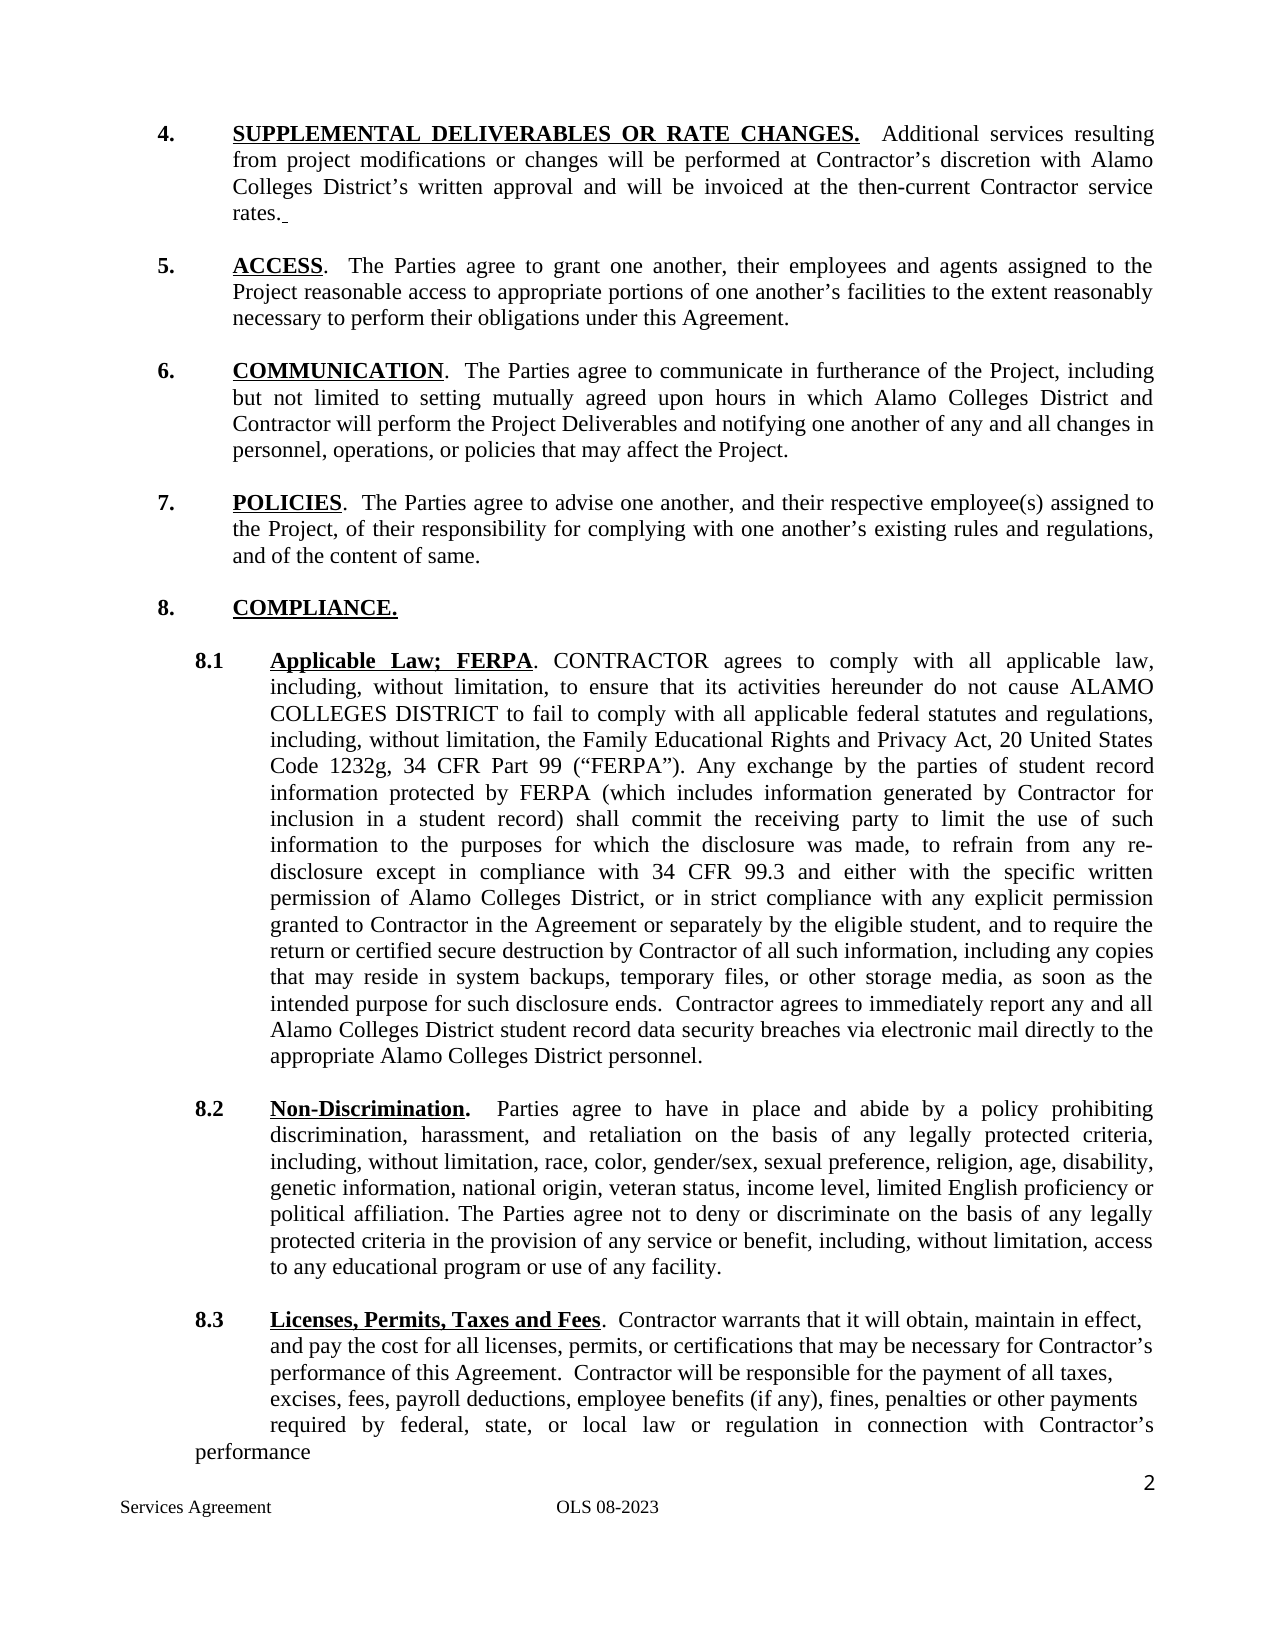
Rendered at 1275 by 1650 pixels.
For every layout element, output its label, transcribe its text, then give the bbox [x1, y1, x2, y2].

text and pay the cost for all licenses, permits, or certifications that may be necessary for Contractor’s [232, 1332, 1155, 1359]
list COMPLIANCE. [157, 594, 1155, 621]
text 8.1 Applicable Law; FERPA. CONTRACTOR agrees to comply with all applicable law, including, without limitation, to ensure that its activities hereunder do not cause ALAMO COLLEGES DISTRICT to fail to comply with all applicable federal statutes and regulations, including, without limitation, the Family Educational Rights and Privacy Act, 20 United States Code 1232g, 34 CFR Part 99 (“FERPA”). Any exchange by the parties of student record information protected by FERPA (which includes information generated by Contractor for inclusion in a student record) shall commit the receiving party to limit the use of such information to the purposes for which the disclosure was made, to refrain from any re-disclosure except in compliance with 34 CFR 99.3 and either with the specific written permission of Alamo Colleges District, or in strict compliance with any explicit permission granted to Contractor in the Agreement or separately by the eligible student, and to require the return or certified secure destruction by Contractor of all such information, including any copies that may reside in system backups, temporary files, or other storage media, as soon as the intended purpose for such disclosure ends. Contractor agrees to immediately report any and all Alamo Colleges District student record data security breaches via electronic mail directly to the appropriate Alamo Colleges District personnel. [195, 647, 1155, 1069]
text required by federal, state, or local law or regulation in connection with Contractor’s performance [195, 1411, 1155, 1464]
text excises, fees, payroll deductions, employee benefits (if any), fines, penalties or other payments [232, 1385, 1155, 1411]
text 8.3 Licenses, Permits, Taxes and Fees. Contractor warrants that it will obtain, maintain in effect, [120, 1306, 1155, 1332]
text performance of this Agreement. Contractor will be responsible for the payment of all taxes, [195, 1359, 1155, 1385]
list POLICIES. The Parties agree to advise one another, and their respective employee(s) assigned to the Project, of their responsibility for complying with one another’s existing rules and regulations, and of the content of same. [157, 489, 1155, 568]
text 8.2 Non-Discrimination. Parties agree to have in place and abide by a policy prohibiting discrimination, harassment, and retaliation on the basis of any legally protected criteria, including, without limitation, race, color, gender/sex, sexual preference, religion, age, disability, genetic information, national origin, veteran status, income level, limited English proficiency or political affiliation. The Parties agree not to deny or discriminate on the basis of any legally protected criteria in the provision of any service or benefit, including, without limitation, access to any educational program or use of any facility. [195, 1095, 1155, 1279]
list COMMUNICATION. The Parties agree to communicate in furtherance of the Project, including but not limited to setting mutually agreed upon hours in which Alamo Colleges District and Contractor will perform the Project Deliverables and notifying one another of any and all changes in personnel, operations, or policies that may affect the Project. [157, 357, 1155, 463]
list SUPPLEMENTAL DELIVERABLES OR RATE CHANGES. Additional services resulting from project modifications or changes will be performed at Contractor’s discretion with Alamo Colleges District’s written approval and will be invoiced at the then-current Contractor service rates. [157, 120, 1155, 225]
list ACCESS. The Parties agree to grant one another, their employees and agents assigned to the Project reasonable access to appropriate portions of one another’s facilities to the extent reasonably necessary to perform their obligations under this Agreement. [157, 252, 1155, 331]
